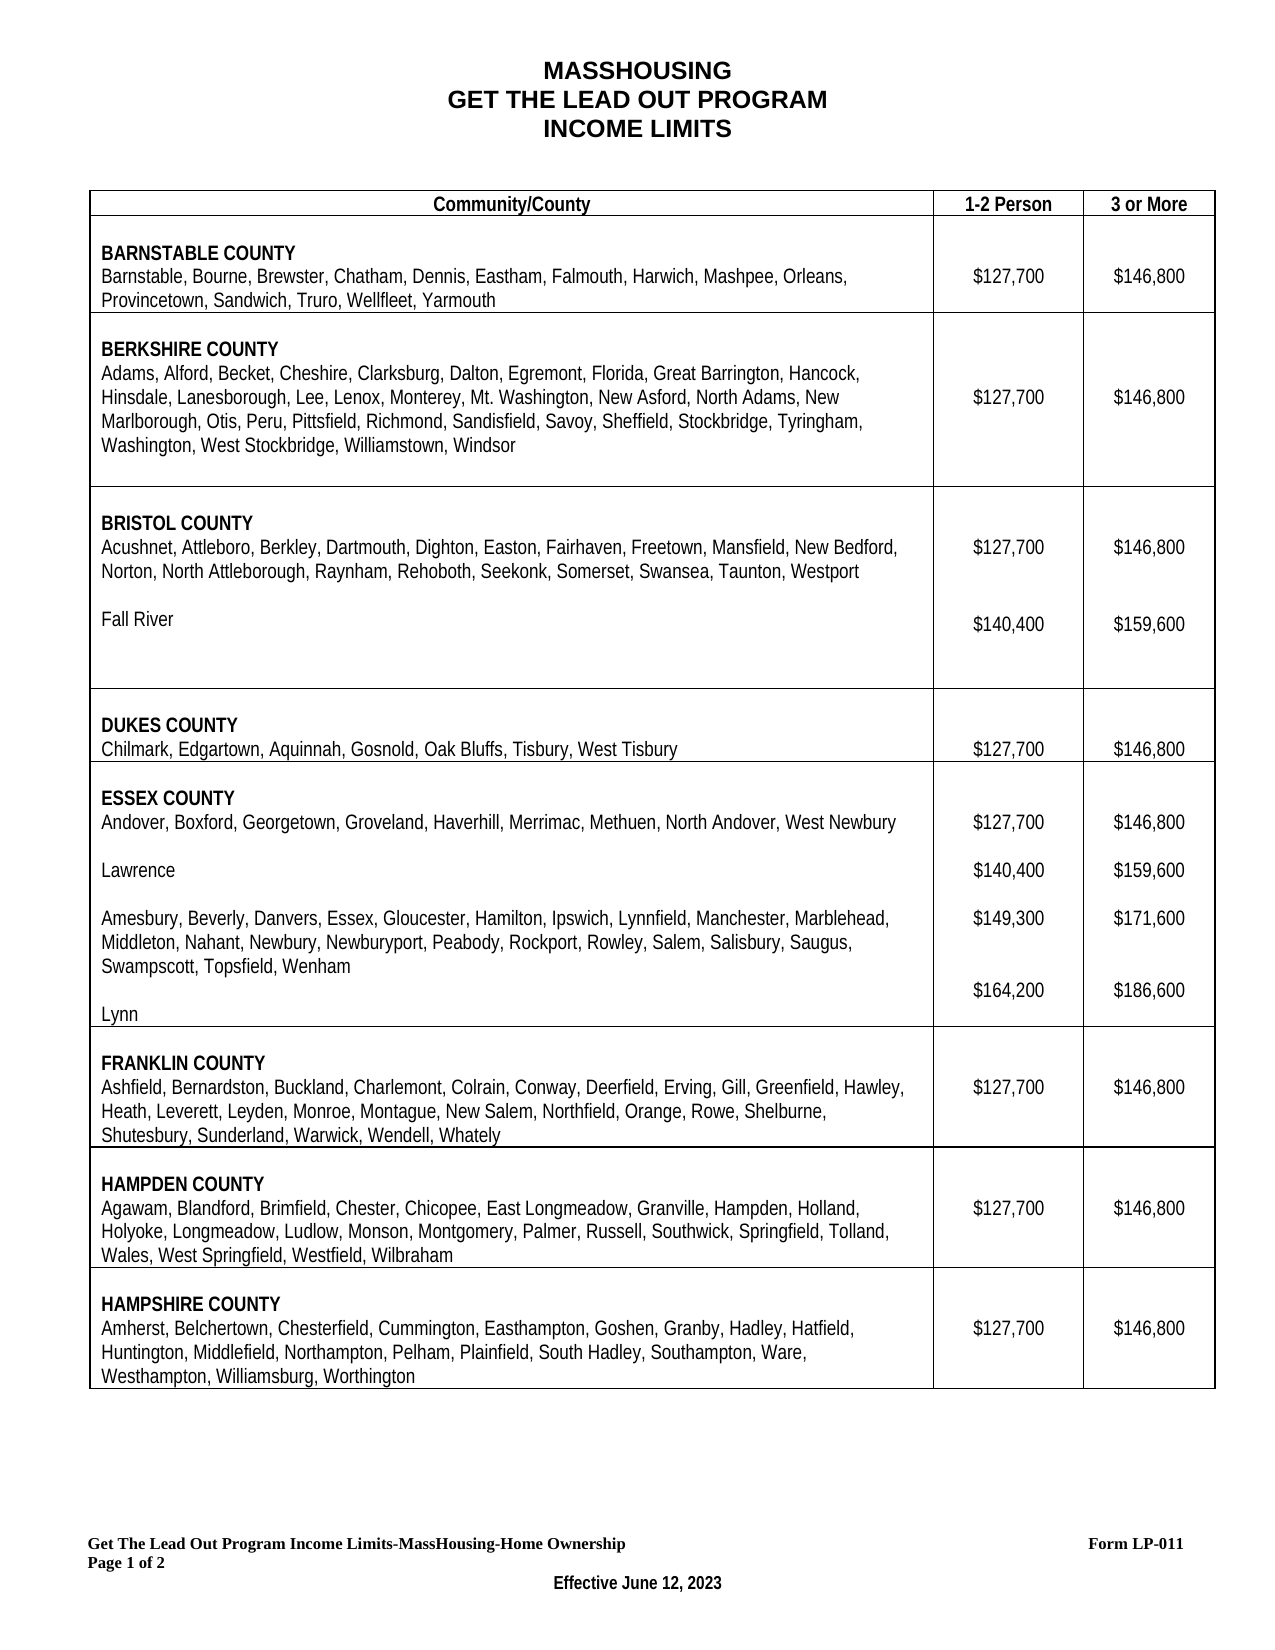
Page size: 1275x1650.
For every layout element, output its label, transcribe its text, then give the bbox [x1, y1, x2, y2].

table_cell DUKES COUNTY Chilmark, Edgartown, Aquinnah, Gosnold, Oak Bluffs, Tisbury, West Tisbury [91, 689, 933, 761]
table_cell $146,800 [1084, 313, 1214, 486]
table_header Community/County [91, 191, 933, 215]
table_cell BERKSHIRE COUNTY Adams, Alford, Becket, Cheshire, Clarksburg, Dalton, Egremont, Florida, Great Barrington, Hancock, Hinsdale, Lanesborough, Lee, Lenox, Monterey, Mt. Washington, New Asford, North Adams, New Marlborough, Otis, Peru, Pittsfield, Richmond, Sandisfield, Savoy, Sheffield, Stockbridge, Tyringham, Washington, West Stockbridge, Williamstown, Windsor [91, 313, 933, 486]
table_cell ESSEX COUNTY Andover, Boxford, town, Groveland, Haverhill, Merrimac, Methuen, North Andover, West Newbury Lawrence Amesbury, Beverly, Danvers, Essex, Gloucester, Hamilton, Ipswich, Lynnfield, Manchester, Marblehead, Middleton, Nahant, Newbury, Newburyport, Peabody, Rockport, Rowley, Salem, Salisbury, Saugus, Swampscott, Topsfield, Wenham Lynn [91, 762, 933, 1026]
table_cell $146,800 $159,600 [1084, 487, 1214, 688]
table_cell $146,800 [1084, 689, 1214, 761]
table_cell $146,800 [1084, 216, 1214, 312]
table_cell $146,800 [1084, 1027, 1214, 1146]
table_cell $127,700 [934, 1027, 1083, 1146]
table_cell $146,800 [1084, 1148, 1214, 1267]
table_cell $127,700 [934, 313, 1083, 486]
table_cell HAMPSHIRE COUNTY Amherst, Belchertown, Chesterfield, Cummington, Easthampton, Goshen, Granby, Hadley, Hatfield, Huntington, Middlefield, Northampton, Pelham, Plainfield, South Hadley, Southampton, Ware, Westhampton, Williamsburg, Worthington [91, 1268, 933, 1388]
table_cell $127,700 [934, 1148, 1083, 1267]
table_cell $127,700 [934, 689, 1083, 761]
table_cell HAMPDEN COUNTY Agawam, Blandford, Brimfield, Chester, Chicopee, East Longmeadow, Granville, Hampden, Holland, Holyoke, Longmeadow, Ludlow, Monson, Montgomery, Palmer, Russell, Southwick, Springfield, Tolland, Wales, West Springfield, Westfield, Wilbraham [91, 1148, 933, 1267]
table_cell $146,800 [1084, 1268, 1214, 1388]
table_cell BRISTOL COUNTY Acushnet, Attleboro, Berkley, Dartmouth, Dighton, Easton, Fairhaven, Freetown, Mansfield, New Bedford, Norton, North Attleborough, Raynham, Rehoboth, Seekonk, Somerset, Swansea, Taunton, Westport Fall River [91, 487, 933, 688]
table_header 1-2 Person [934, 191, 1083, 215]
table_cell $127,700 [934, 216, 1083, 312]
table_cell $127,700 [934, 1268, 1083, 1388]
table_cell FRANKLIN COUNTY Ashfield, Bernardston, Buckland, Charlemont, Colrain, Conway, Deerfield, Erving, Gill, Greenfield, Hawley, Heath, Leverett, Leyden, Monroe, Montague, New Salem, Northfield, Orange, Rowe, Shelburne, Shutesbury, Sunderland, Warwick, Wendell, Whately [91, 1027, 933, 1146]
table_cell $127,700 $140,400 $149,300 $164,200 [934, 762, 1083, 1026]
table_header 3 or More [1084, 191, 1214, 215]
table_cell BARNSTABLE COUNTY Barnstable, Bourne, Brewster, Chatham, Dennis, Eastham, Falmouth, Harwich, Mashpee, Orleans, Provincetown, Sandwich, Truro, Wellfleet, Yarmouth [91, 216, 933, 312]
table_cell $146,800 $159,600 $171,600 $186,600 [1084, 762, 1214, 1026]
table_cell $127,700 $140,400 [934, 487, 1083, 688]
